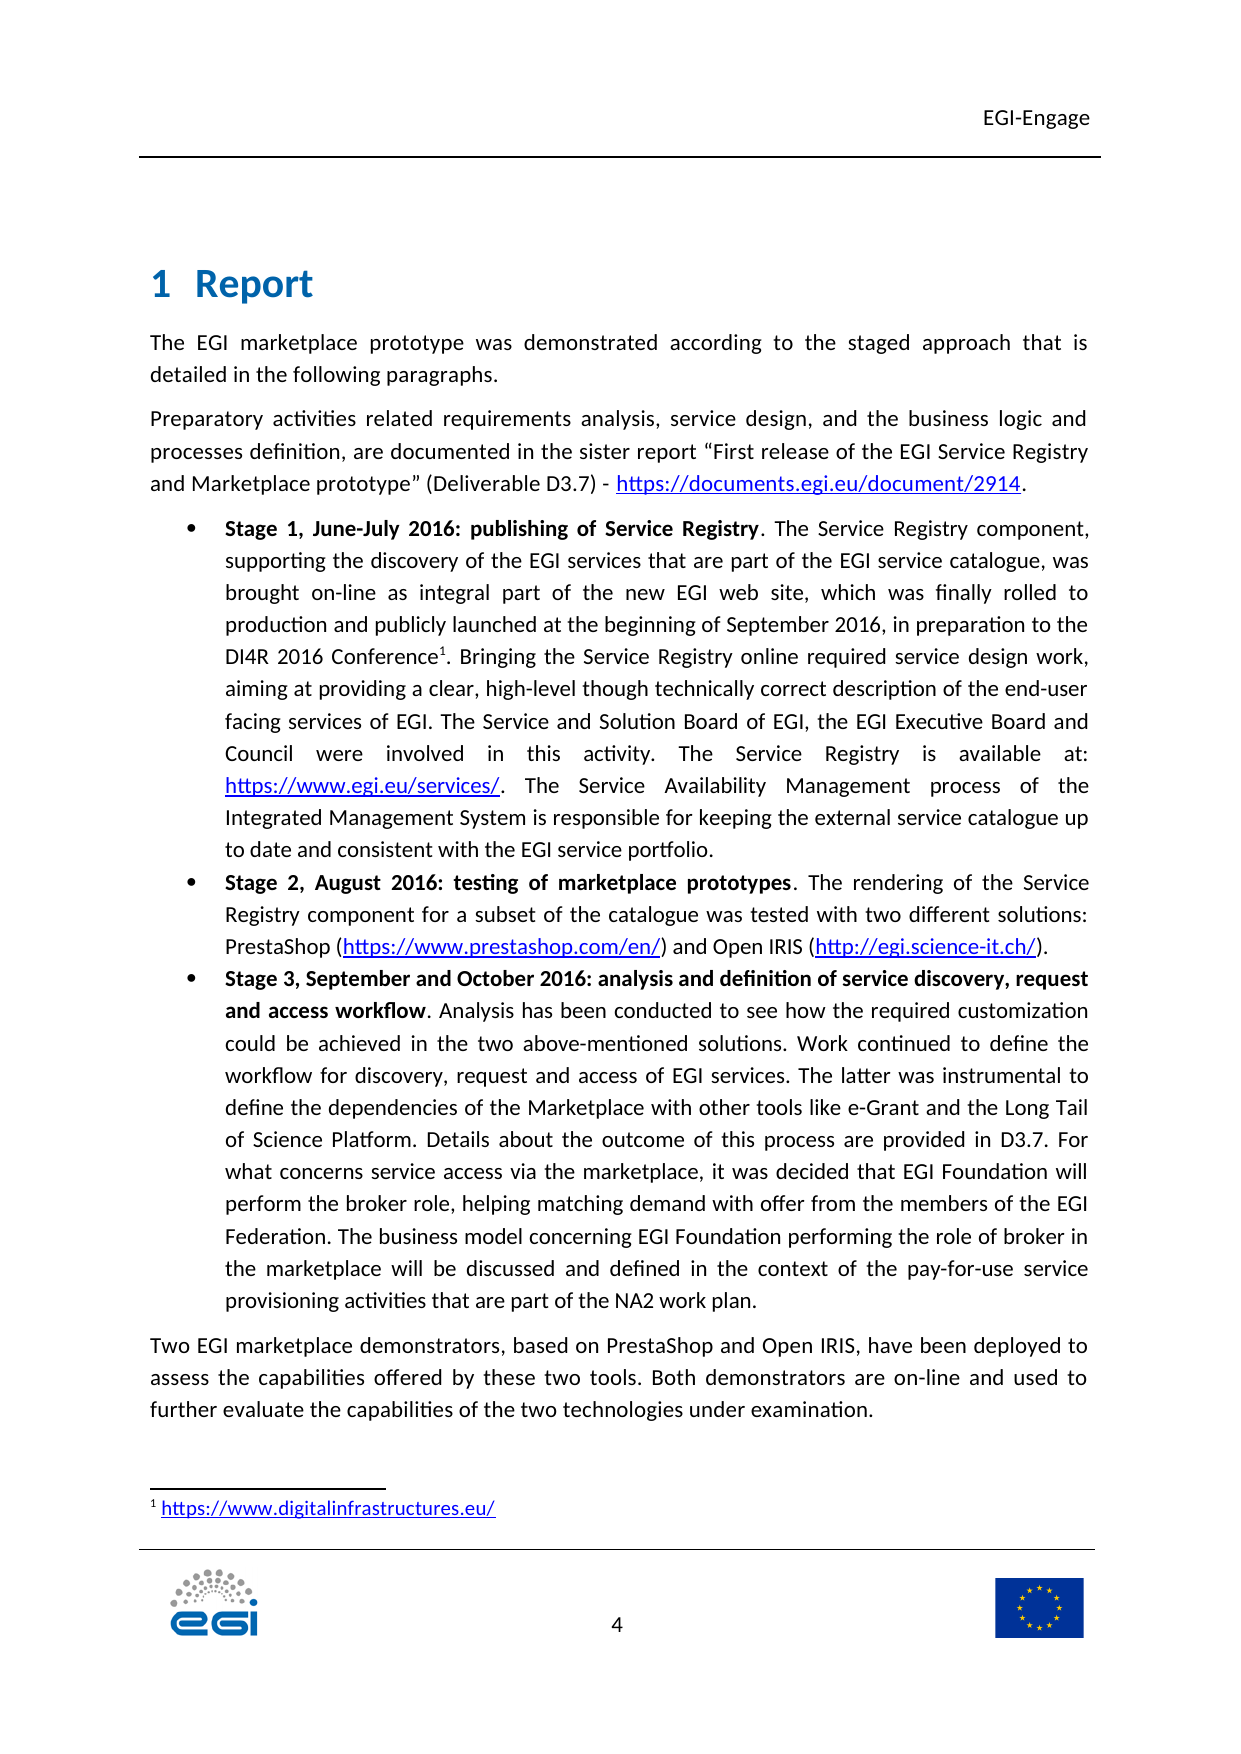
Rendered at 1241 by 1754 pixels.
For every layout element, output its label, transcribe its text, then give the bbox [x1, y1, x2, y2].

list Stage 3, September and October 2016: analysis and definition of service discovery, request and access workflow. Analysis has been conducted to see how the required customization could be achieved in the two above-mentioned solutions. Work continued to define the workflow for discovery, request and access of EGI services. The latter was instrumental to define the dependencies of the Marketplace with other tools like e-Grant and the Long Tail of Science Platform. Details about the outcome of this process are provided in D3.7. For what concerns service access via the marketplace, it was decided that EGI Foundation will perform the broker role, helping matching demand with offer from the members of the EGI Federation. The business model concerning EGI Foundation performing the role of broker in the marketplace will be discussed and defined in the context of the pay-for-use service provisioning activities that are part of the NA2 work plan. [187, 964, 1090, 1314]
text Preparatory activities related requirements analysis, service design, and the business logic and processes definition, are documented in the sister report “First release of the EGI Service Registry and Marketplace prototype” (Deliverable D3.7) - https://documents.egi.eu/document/2914. [150, 404, 1090, 497]
text Two EGI marketplace demonstrators, based on PrestaShop and Open IRIS, have been deployed to assess the capabilities offered by these two tools. Both demonstrators are on-line and used to further evaluate the capabilities of the two technologies under examination. [150, 1331, 1090, 1423]
list Stage 2, August 2016: testing of marketplace prototypes. The rendering of the Service Registry component for a subset of the catalogue was tested with two different solutions: PrestaShop (https://www.prestashop.com/en/) and Open IRIS (http://egi.science-it.ch/). [187, 868, 1090, 960]
picture [995, 1578, 1084, 1638]
list Stage 1, June-July 2016: publishing of Service Registry. The Service Registry component, supporting the discovery of the EGI services that are part of the EGI service catalogue, was brought on-line as integral part of the new EGI web site, which was finally rolled to production and publicly launched at the beginning of September 2016, in preparation to the DI4R 2016 Conference. Bringing the Service Registry online required service design work, aiming at providing a clear, high-level though technically correct description of the end-user facing services of EGI. The Service and Solution Board of EGI, the EGI Executive Board and Council were involved in this activity. The Service Registry is available at: https://www.egi.eu/services/. The Service Availability Management process of the Integrated Management System is responsible for keeping the external service catalogue up to date and consistent with the EGI service portfolio. [187, 514, 1090, 863]
picture [150, 1567, 276, 1638]
subtitle Report [150, 257, 1090, 308]
text The EGI marketplace prototype was demonstrated according to the staged approach that is detailed in the following paragraphs. [150, 328, 1090, 388]
